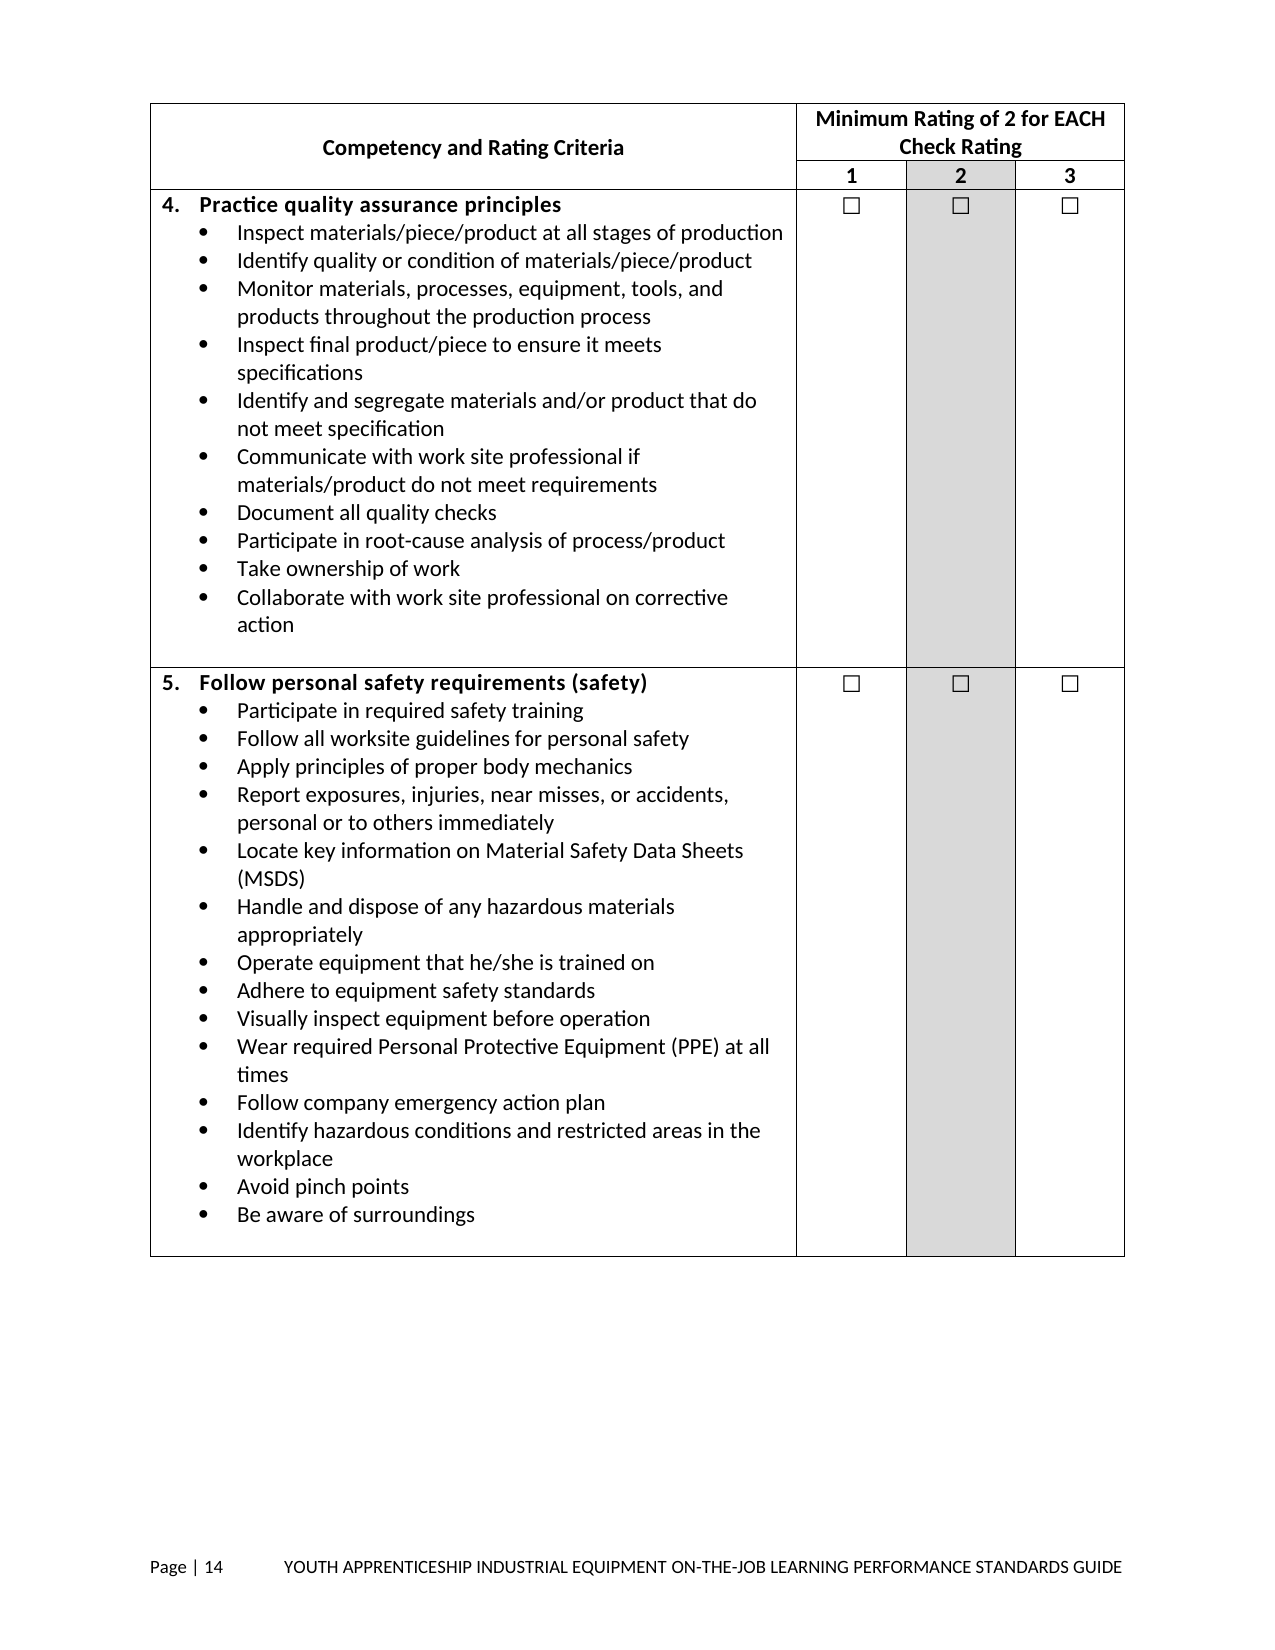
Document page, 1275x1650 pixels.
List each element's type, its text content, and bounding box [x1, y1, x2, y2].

table_cell 1 [797, 161, 906, 189]
table_cell Follow personal safety requirements (safety) Participate in required safety training Follow all worksite guidelines for personal safety Apply principles of proper body mechanics Report exposures, injuries, near misses, or accidents, personal or to others immediately Locate key information on Material Safety Data Sheets (MSDS) Handle and dispose of any hazardous materials appropriately Operate equipment that he/she is trained on Adhere to equipment safety standards Visually inspect equipment before operation Wear required Personal Protective Equipment (PPE) at all times Follow company emergency action plan Identify hazardous conditions and restricted areas in the workplace Avoid pinch points Be aware of surroundings [151, 668, 796, 1256]
table_cell 3 [1016, 161, 1124, 189]
table_header Competency and Rating Criteria [151, 104, 796, 189]
table_cell Practice quality assurance principles Inspect materials/piece/product at all stages of production Identify quality or condition of materials/piece/product Monitor materials, processes, equipment, tools, and products throughout the production process Inspect final product/piece to ensure it meets specifications Identify and segregate materials and/or product that do not meet specification Communicate with work site professional if materials/product do not meet requirements Document all quality checks Participate in root-cause analysis of process/product Take ownership of work Collaborate with work site professional on corrective action [151, 190, 796, 667]
table_header Minimum Rating of 2 for EACH Check Rating [797, 104, 1124, 160]
table_cell 2 [907, 161, 1015, 189]
